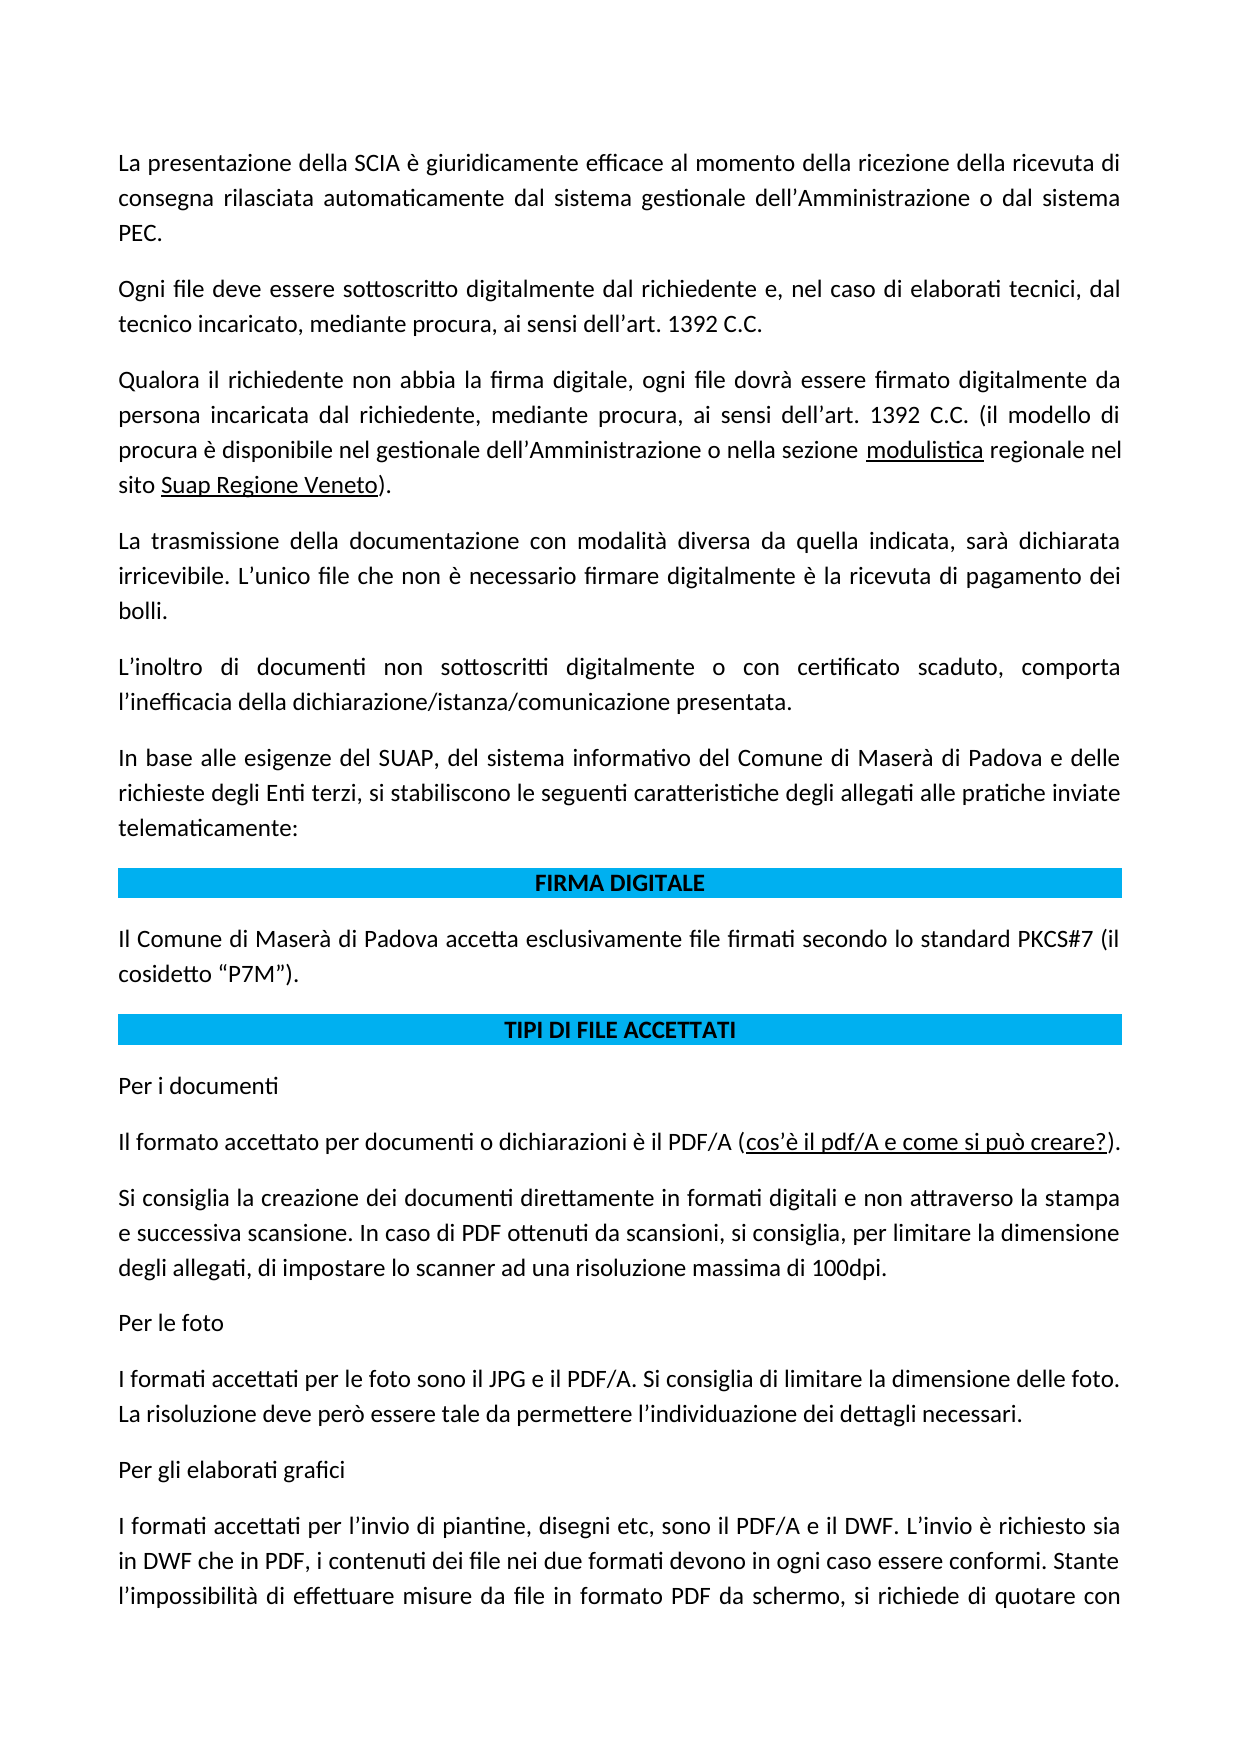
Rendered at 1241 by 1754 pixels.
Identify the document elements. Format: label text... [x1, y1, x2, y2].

text Ogni file deve essere sottoscritto digitalmente dal richiedente e, nel caso di elaborati tecnici, dal tecnico incaricato, mediante procura, ai sensi dell’art. 1392 C.C. [118, 273, 1122, 339]
text TIPI DI FILE ACCETTATI [118, 1014, 1122, 1045]
text La presentazione della SCIA è giuridicamente efficace al momento della ricezione della ricevuta di consegna rilasciata automaticamente dal sistema gestionale dell’Amministrazione o dal sistema PEC. [118, 148, 1122, 248]
text In base alle esigenze del SUAP, del sistema informativo del Comune di Maserà di Padova e delle richieste degli Enti terzi, si stabiliscono le seguenti caratteristiche degli allegati alle pratiche inviate telematicamente: [118, 742, 1122, 842]
text Il formato accettato per documenti o dichiarazioni è il PDF/A (cos’è il pdf/A e come si può creare?). [118, 1126, 1122, 1156]
text Si consiglia la creazione dei documenti direttamente in formati digitali e non attraverso la stampa e successiva scansione. In caso di PDF ottenuti da scansioni, si consiglia, per limitare la dimensione degli allegati, di impostare lo scanner ad una risoluzione massima di 100dpi. [118, 1182, 1122, 1282]
text La trasmissione della documentazione con modalità diversa da quella indicata, sarà dichiarata irricevibile. L’unico file che non è necessario firmare digitalmente è la ricevuta di pagamento dei bolli. [118, 525, 1122, 626]
text Il Comune di Maserà di Padova accetta esclusivamente file firmati secondo lo standard PKCS#7 (il cosidetto “P7M”). [118, 923, 1122, 989]
text Per le foto [118, 1308, 1122, 1338]
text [118, 1510, 1122, 1611]
text Per gli elaborati grafici [118, 1454, 1122, 1485]
text Per i documenti [118, 1070, 1122, 1101]
text Qualora il richiedente non abbia la firma digitale, ogni file dovrà essere firmato digitalmente da persona incaricata dal richiedente, mediante procura, ai sensi dell’art. 1392 C.C. (il modello di procura è disponibile nel gestionale dell’Amministrazione o nella sezione modulistica regionale nel sito Suap Regione Veneto). [118, 364, 1122, 500]
text I formati accettati per le foto sono il JPG e il PDF/A. Si consiglia di limitare la dimensione delle foto. La risoluzione deve però essere tale da permettere l’individuazione dei dettagli necessari. [118, 1363, 1122, 1429]
text L’inoltro di documenti non sottoscritti digitalmente o con certificato scaduto, comporta l’inefficacia della dichiarazione/istanza/comunicazione presentata. [118, 651, 1122, 716]
text FIRMA DIGITALE [118, 868, 1122, 898]
